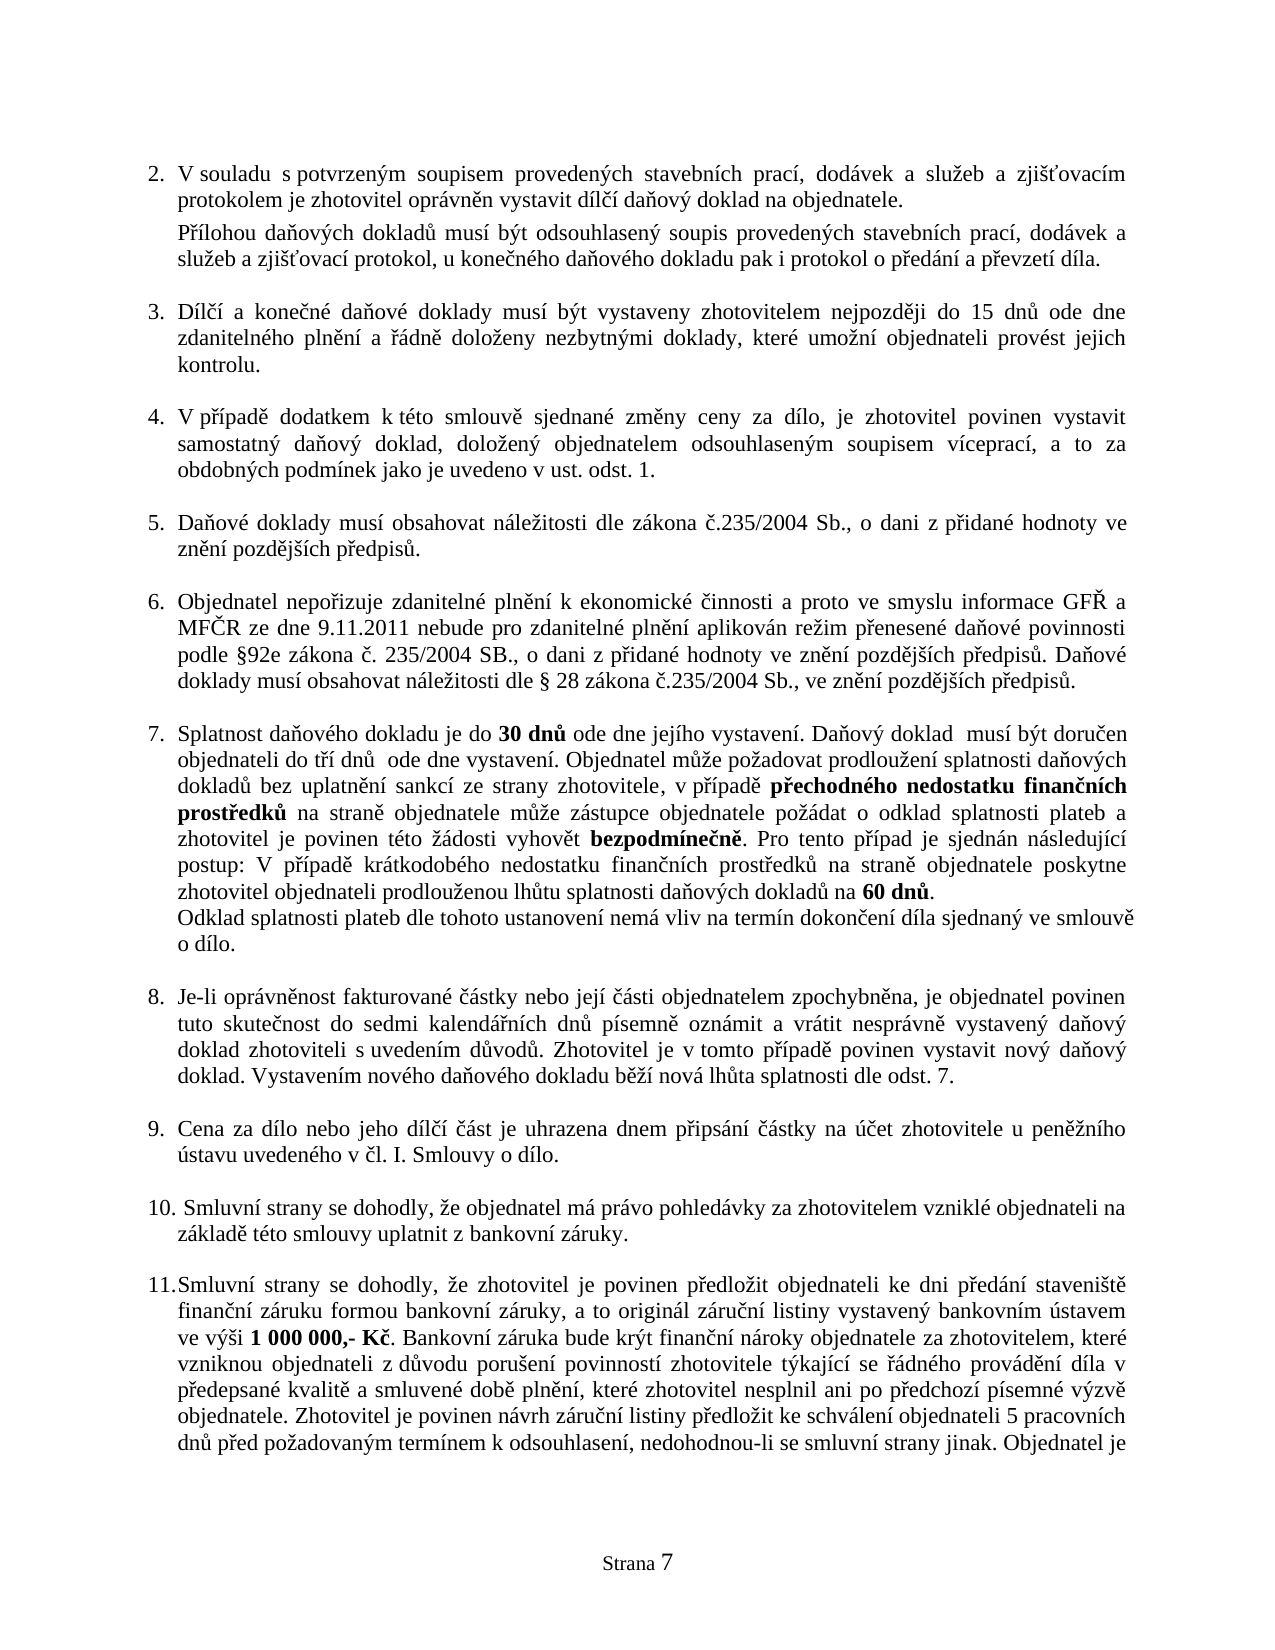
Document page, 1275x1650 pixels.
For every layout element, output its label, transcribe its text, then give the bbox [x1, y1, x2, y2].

text Přílohou daňových dokladů musí být odsouhlasený soupis provedených stavebních prací, dodávek a služeb a zjišťovací protokol, u konečného daňového dokladu pak i protokol o předání a převzetí díla. [177, 219, 1127, 272]
list Smluvní strany se dohodly, že objednatel má právo pohledávky za zhotovitelem vzniklé objednateli na základě této smlouvy uplatnit z bankovní záruky. [148, 1194, 1127, 1247]
text Odklad splatnosti plateb dle tohoto ustanovení nemá vliv na termín dokončení díla sjednaný ve smlouvě o dílo. [148, 904, 1137, 957]
list Je-li oprávněnost fakturované částky nebo její části objednatelem zpochybněna, je objednatel povinen tuto skutečnost do sedmi kalendářních dnů písemně oznámit a vrátit nesprávně vystavený daňový doklad zhotoviteli s uvedením důvodů. Zhotovitel je v tomto případě povinen vystavit nový daňový doklad. Vystavením nového daňového dokladu běží nová lhůta splatnosti dle odst. 7. [148, 983, 1127, 1089]
list Dílčí a konečné daňové doklady musí být vystaveny zhotovitelem nejpozději do 15 dnů ode dne zdanitelného plnění a řádně doloženy nezbytnými doklady, které umožní objednateli provést jejich kontrolu. [148, 298, 1127, 377]
list Splatnost daňového dokladu je do 30 dnů ode dne jejího vystavení. Daňový doklad musí být doručen objednateli do tří dnů ode dne vystavení. Objednatel může požadovat prodloužení splatnosti daňových dokladů bez uplatnění sankcí ze strany zhotovitele, v případě přechodného nedostatku finančních prostředků na straně objednatele může zástupce objednatele požádat o odklad splatnosti plateb a zhotovitel je povinen této žádosti vyhovět bezpodmínečně. Pro tento případ je sjednán následující postup: V případě krátkodobého nedostatku finančních prostředků na straně objednatele poskytne zhotovitel objednateli prodlouženou lhůtu splatnosti daňových dokladů na 60 dnů. [148, 720, 1127, 904]
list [148, 1271, 1127, 1455]
list Daňové doklady musí obsahovat náležitosti dle zákona č.235/2004 Sb., o dani z přidané hodnoty ve znění pozdějších předpisů. [148, 509, 1127, 562]
list Cena za dílo nebo jeho dílčí část je uhrazena dnem připsání částky na účet zhotovitele u peněžního ústavu uvedeného v čl. I. Smlouvy o dílo. [148, 1115, 1127, 1168]
list V případě dodatkem k této smlouvě sjednané změny ceny za dílo, je zhotovitel povinen vystavit samostatný daňový doklad, doložený objednatelem odsouhlaseným soupisem víceprací, a to za obdobných podmínek jako je uvedeno v ust. odst. 1. [148, 403, 1127, 482]
list Objednatel nepořizuje zdanitelné plnění k ekonomické činnosti a proto ve smyslu informace GFŘ a MFČR ze dne 9.11.2011 nebude pro zdanitelné plnění aplikován režim přenesené daňové povinnosti podle §92e zákona č. 235/2004 SB., o dani z přidané hodnoty ve znění pozdějších předpisů. Daňové doklady musí obsahovat náležitosti dle § 28 zákona č.235/2004 Sb., ve znění pozdějších předpisů. [148, 588, 1127, 693]
list V souladu s potvrzeným soupisem provedených stavebních prací, dodávek a služeb a zjišťovacím protokolem je zhotovitel oprávněn vystavit dílčí daňový doklad na objednatele. [148, 160, 1127, 213]
